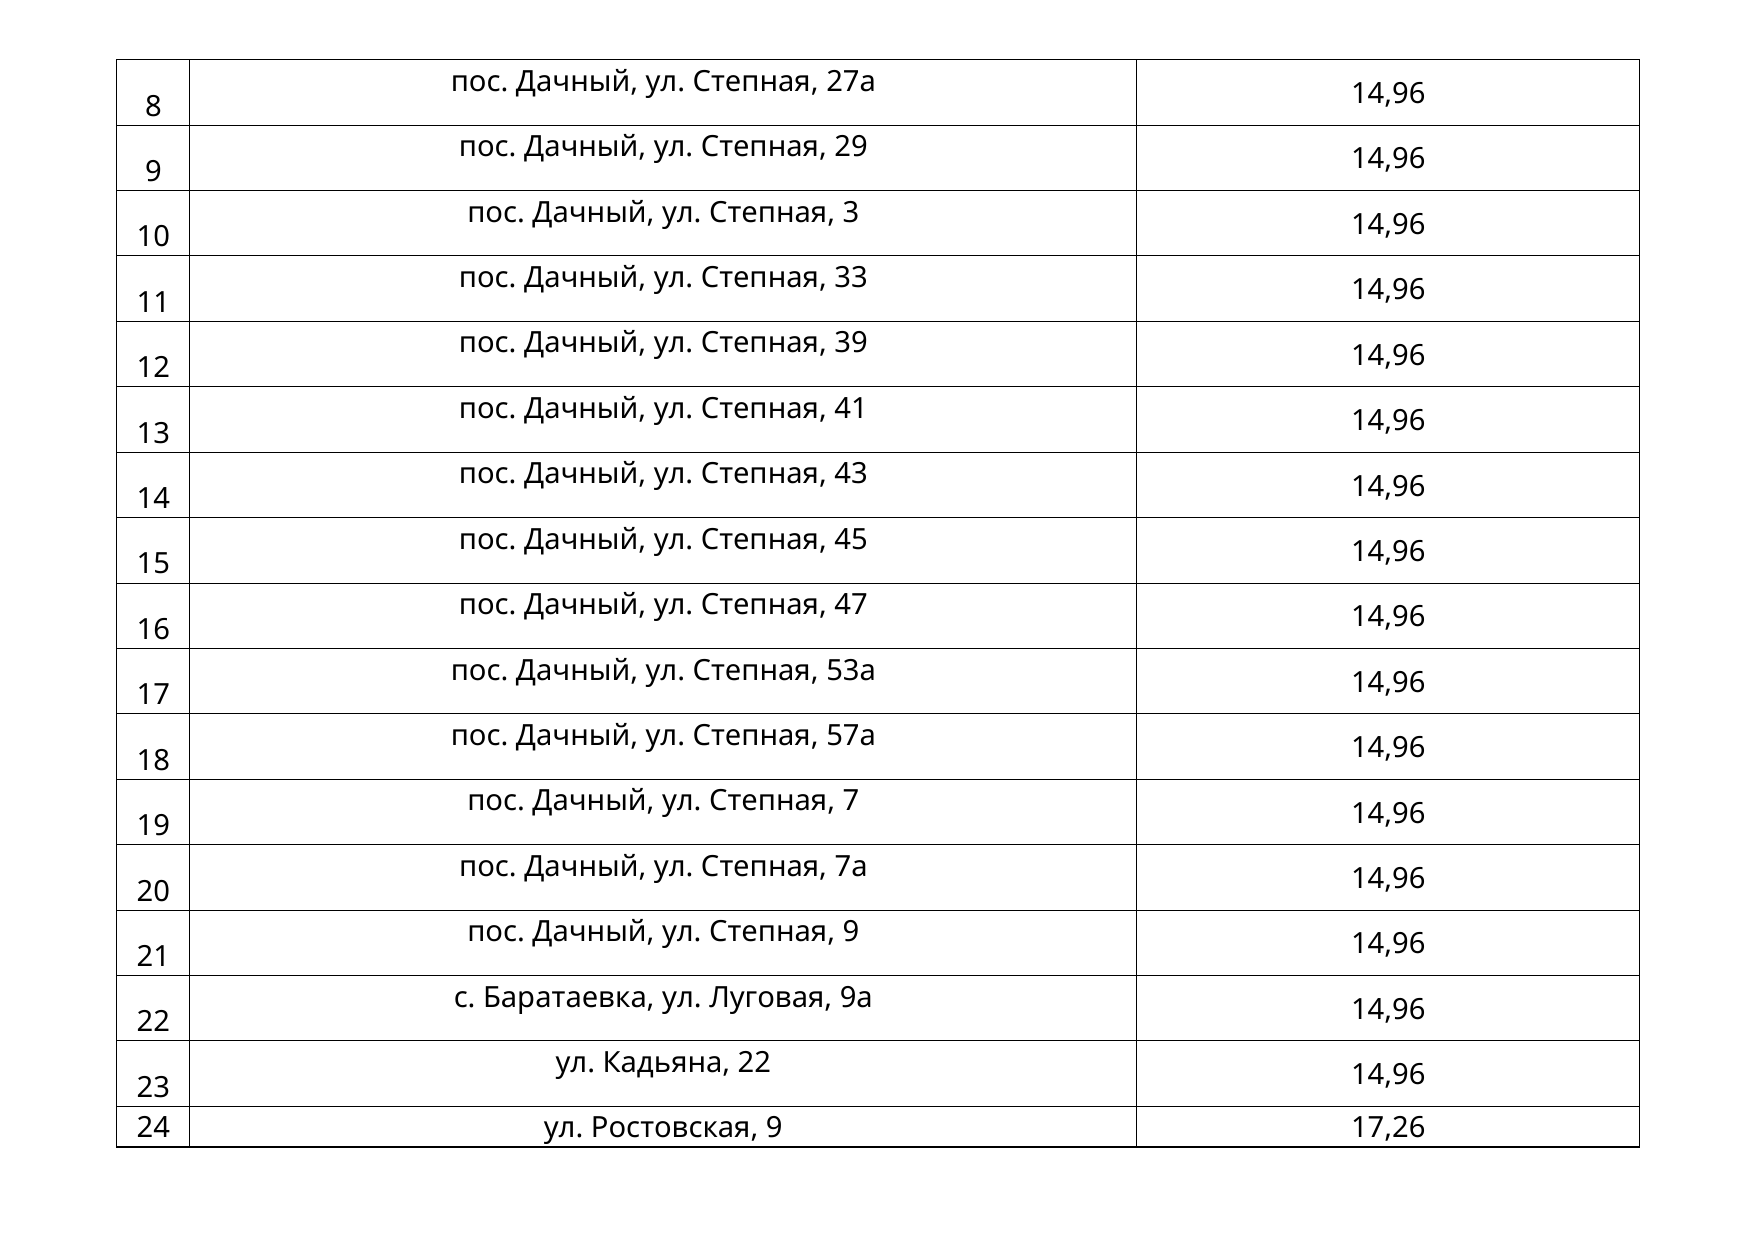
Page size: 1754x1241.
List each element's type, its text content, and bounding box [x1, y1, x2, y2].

table_cell 9 [117, 126, 189, 190]
table_cell с. Баратаевка, ул. Луговая, 9а [190, 976, 1136, 1040]
table_cell 14,96 [1137, 584, 1639, 648]
table_cell пос. Дачный, ул. Степная, 47 [190, 584, 1136, 648]
table_cell 11 [117, 256, 189, 321]
table_cell пос. Дачный, ул. Степная, 43 [190, 453, 1136, 517]
table_cell пос. Дачный, ул. Степная, 45 [190, 518, 1136, 582]
table_cell 14,96 [1137, 191, 1639, 255]
table_cell 14,96 [1137, 714, 1639, 779]
table_cell 14,96 [1137, 256, 1639, 321]
table_cell пос. Дачный, ул. Степная, 3 [190, 191, 1136, 255]
table_cell ул. Ростовская, 9 [190, 1107, 1136, 1146]
table_cell 14,96 [1137, 911, 1639, 975]
table_cell 10 [117, 191, 189, 255]
table_cell ул. Кадьяна, 22 [190, 1041, 1136, 1106]
table_cell 14,96 [1137, 453, 1639, 517]
table_cell 21 [117, 911, 189, 975]
table_cell пос. Дачный, ул. Степная, 9 [190, 911, 1136, 975]
table_cell 20 [117, 845, 189, 909]
table_cell 19 [117, 780, 189, 844]
table_cell пос. Дачный, ул. Степная, 33 [190, 256, 1136, 321]
table_cell 8 [117, 60, 189, 124]
table_cell 14,96 [1137, 1041, 1639, 1106]
table_cell 17 [117, 649, 189, 713]
table_cell 14,96 [1137, 60, 1639, 124]
table_cell 14,96 [1137, 845, 1639, 909]
table_cell пос. Дачный, ул. Степная, 7 [190, 780, 1136, 844]
table_cell 17,26 [1137, 1107, 1639, 1146]
table_cell 23 [117, 1041, 189, 1106]
table_cell 24 [117, 1107, 189, 1146]
table_cell 14,96 [1137, 126, 1639, 190]
table_cell 14,96 [1137, 976, 1639, 1040]
table_cell пос. Дачный, ул. Степная, 41 [190, 387, 1136, 452]
table_cell 22 [117, 976, 189, 1040]
table_cell пос. Дачный, ул. Степная, 29 [190, 126, 1136, 190]
table_cell пос. Дачный, ул. Степная, 53а [190, 649, 1136, 713]
table_cell пос. Дачный, ул. Степная, 7а [190, 845, 1136, 909]
table_cell 13 [117, 387, 189, 452]
table_cell 18 [117, 714, 189, 779]
table_cell пос. Дачный, ул. Степная, 39 [190, 322, 1136, 386]
table_cell 14,96 [1137, 649, 1639, 713]
table_cell 14,96 [1137, 387, 1639, 452]
table_cell 14,96 [1137, 322, 1639, 386]
table_cell 12 [117, 322, 189, 386]
table_cell 14 [117, 453, 189, 517]
table_cell 16 [117, 584, 189, 648]
table_cell пос. Дачный, ул. Степная, 27а [190, 60, 1136, 124]
table_cell 15 [117, 518, 189, 582]
table_cell 14,96 [1137, 518, 1639, 582]
table_cell 14,96 [1137, 780, 1639, 844]
table_cell пос. Дачный, ул. Степная, 57а [190, 714, 1136, 779]
